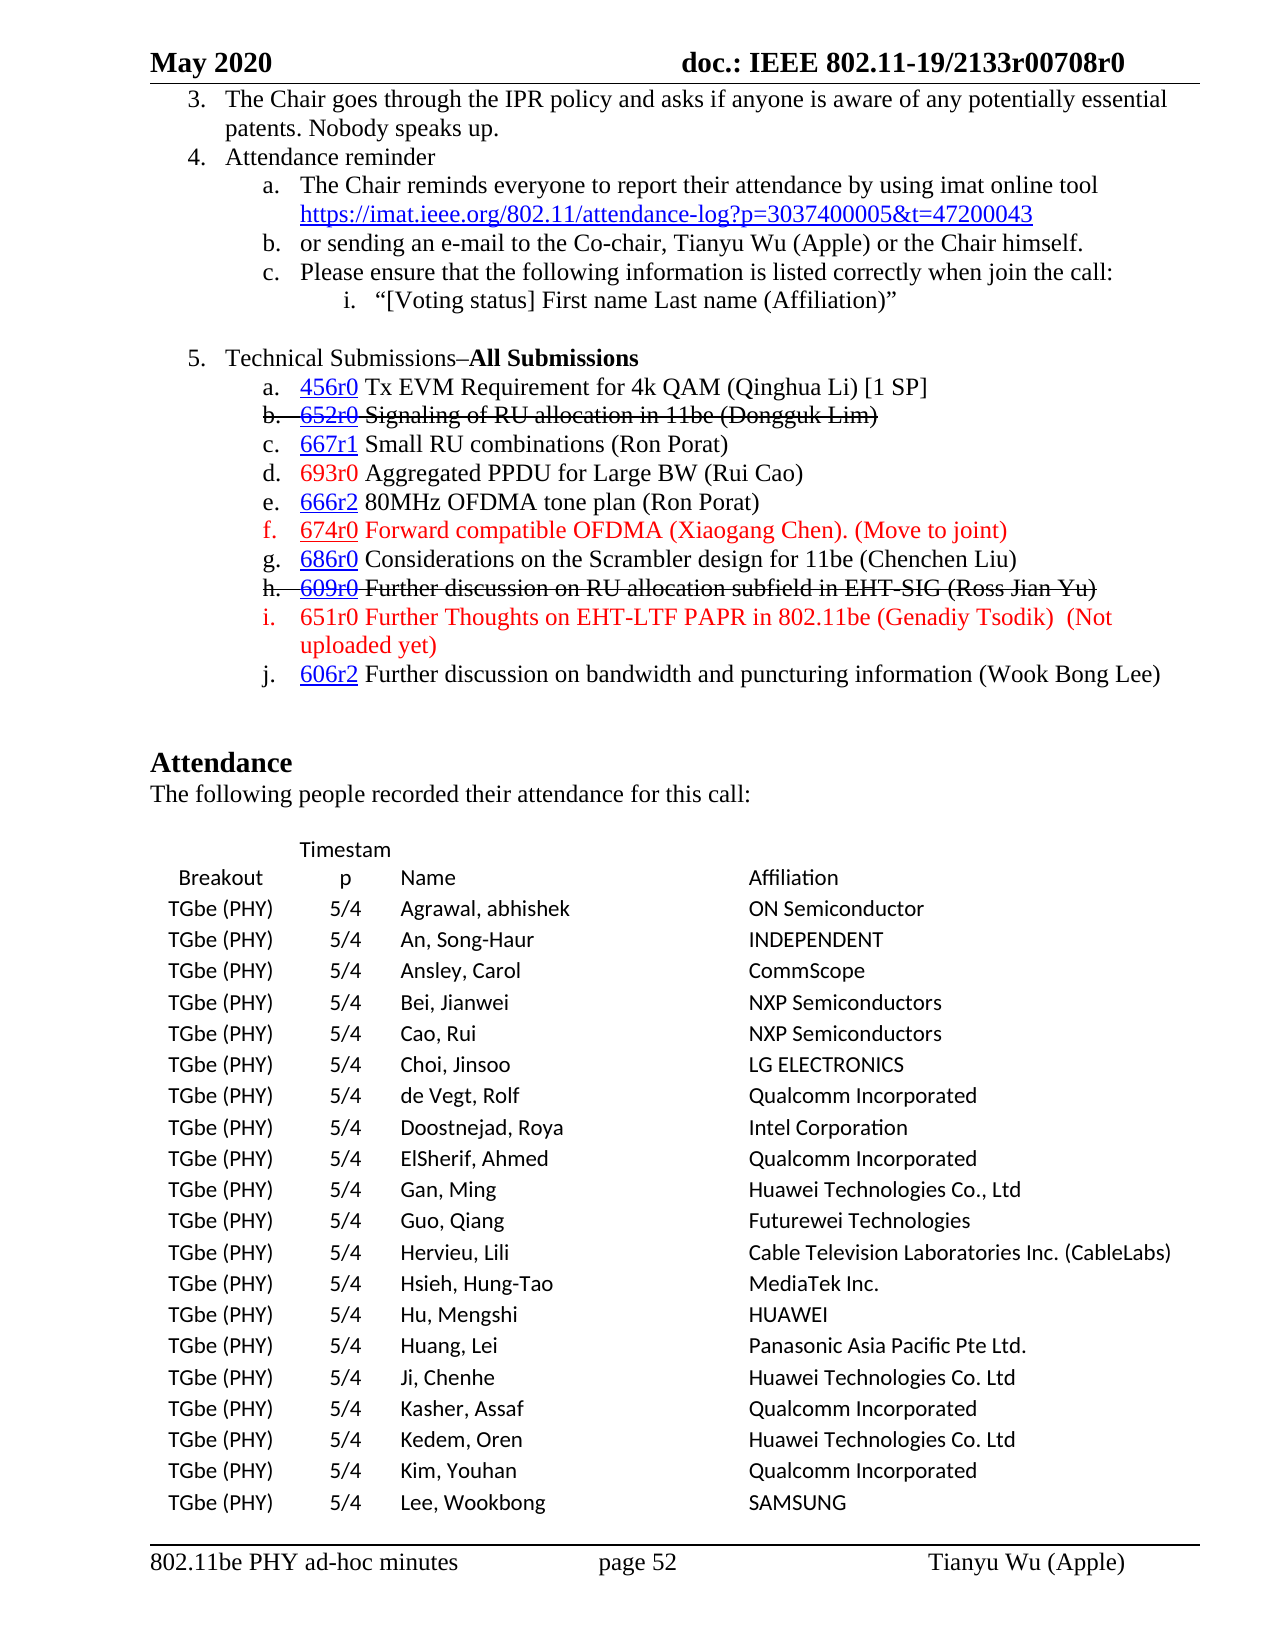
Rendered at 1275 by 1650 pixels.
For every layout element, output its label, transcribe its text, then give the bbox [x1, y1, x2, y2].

list 686r0 Considerations on the Scrambler design for 11be (Chenchen Liu) [262, 544, 1200, 573]
list Technical Submissions–All Submissions [187, 343, 1200, 372]
list 606r2 Further discussion on bandwidth and puncturing information (Wook Bong Lee) [262, 659, 1200, 688]
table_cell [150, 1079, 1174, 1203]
list The Chair reminds everyone to report their attendance by using imat online tool https://imat.ieee.org/802.11/attendance-log?p=3037400005&t=47200043 [262, 171, 1200, 228]
list Attendance reminder [187, 142, 1200, 171]
list 652r0 Signaling of RU allocation in 11be (Dongguk Lim) [262, 401, 1200, 429]
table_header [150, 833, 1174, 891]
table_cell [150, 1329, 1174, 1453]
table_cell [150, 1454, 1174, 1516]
text The following people recorded their attendance for this call: [150, 779, 1200, 808]
text Attendance [150, 746, 1200, 779]
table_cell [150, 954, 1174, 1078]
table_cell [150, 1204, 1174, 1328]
list The Chair goes through the IPR policy and asks if anyone is aware of any potentially essential patents. Nobody speaks up. [187, 84, 1200, 142]
list 693r0 Aggregated PPDU for Large BW (Rui Cao) [262, 458, 1200, 487]
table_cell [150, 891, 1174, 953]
list “[Voting status] First name Last name (Affiliation)” [356, 286, 1200, 314]
list 666r2 80MHz OFDMA tone plan (Ron Porat) [262, 487, 1200, 516]
list 609r0 Further discussion on RU allocation subfield in EHT-SIG (Ross Jian Yu) [262, 573, 1200, 602]
list 674r0 Forward compatible OFDMA (Xiaogang Chen). (Move to joint) [262, 516, 1200, 544]
list 651r0 Further Thoughts on EHT-LTF PAPR in 802.11be (Genadiy Tsodik) (Not uploaded yet) [262, 602, 1200, 659]
list 667r1 Small RU combinations (Ron Porat) [262, 429, 1200, 458]
list 456r0 Tx EVM Requirement for 4k QAM (Qinghua Li) [1 SP] [262, 372, 1200, 401]
list Please ensure that the following information is listed correctly when join the call: [262, 257, 1200, 286]
list or sending an e-mail to the Co-chair, Tianyu Wu (Apple) or the Chair himself. [262, 228, 1200, 257]
